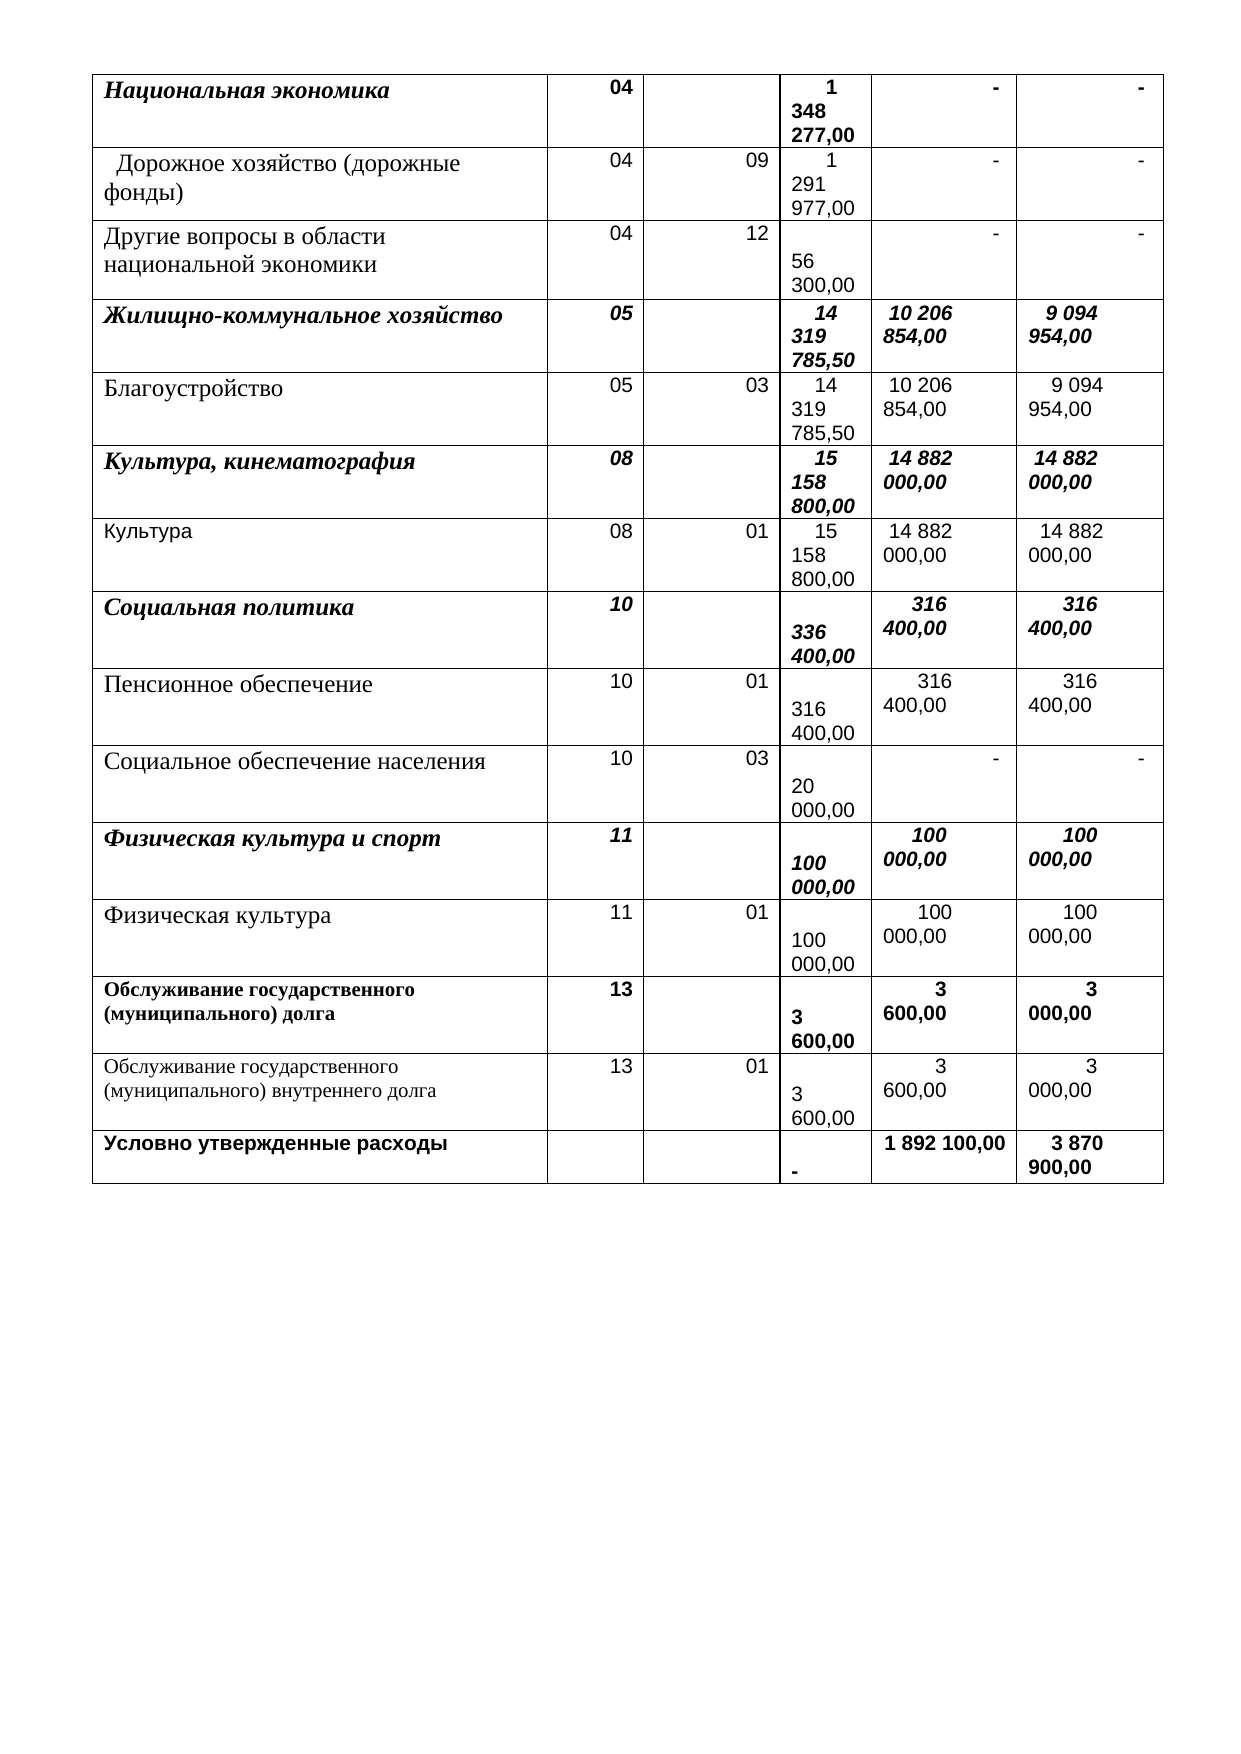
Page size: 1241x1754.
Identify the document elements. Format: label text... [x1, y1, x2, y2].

table_cell Социальное обеспечение населения [93, 746, 547, 822]
table_cell 316 400,00 [781, 669, 871, 745]
table_cell 316 400,00 [1017, 669, 1163, 745]
table_cell 04 [548, 148, 643, 220]
table_cell 10 206 854,00 [872, 373, 1016, 445]
table_cell [644, 75, 779, 147]
table_cell 01 [644, 1054, 779, 1130]
table_cell Благоустройство [93, 373, 547, 445]
table_cell 04 [548, 221, 643, 299]
table_cell 9 094 954,00 [1017, 300, 1163, 372]
table_cell 15 158 800,00 [781, 519, 871, 591]
table_cell 100 000,00 [872, 823, 1016, 899]
table_cell Пенсионное обеспечение [93, 669, 547, 745]
table_cell 316 400,00 [872, 669, 1016, 745]
table_cell 100 000,00 [1017, 823, 1163, 899]
table_cell - [872, 75, 1016, 147]
table_cell 100 000,00 [872, 900, 1016, 976]
table_cell 10 [548, 592, 643, 668]
table_cell 9 094 954,00 [1017, 373, 1163, 445]
table_cell Социальная политика [93, 592, 547, 668]
table_cell 3 600,00 [872, 977, 1016, 1053]
table_cell Культура [93, 519, 547, 591]
table_cell 01 [644, 519, 779, 591]
table_cell 05 [548, 300, 643, 372]
table_cell 10 206 854,00 [872, 300, 1016, 372]
table_cell Культура, кинематография [93, 446, 547, 518]
table_cell [644, 592, 779, 668]
table_cell [644, 1131, 779, 1183]
table_cell 3 000,00 [1017, 977, 1163, 1053]
table_cell 100 000,00 [781, 823, 871, 899]
table_cell [644, 823, 779, 899]
table_cell Условно утвержденные расходы [93, 1131, 547, 1183]
table_cell - [781, 1131, 871, 1183]
table_cell 11 [548, 823, 643, 899]
table_cell Обслуживание государственного (муниципального) долга [93, 977, 547, 1053]
table_cell 14 882 000,00 [872, 519, 1016, 591]
table_cell 08 [548, 519, 643, 591]
table_cell 336 400,00 [781, 592, 871, 668]
table_cell 10 [548, 746, 643, 822]
table_cell - [1017, 148, 1163, 220]
table_cell - [872, 148, 1016, 220]
table_cell [644, 446, 779, 518]
table_cell 100 000,00 [1017, 900, 1163, 976]
table_cell 01 [644, 900, 779, 976]
table_cell 14 882 000,00 [1017, 446, 1163, 518]
table_cell 12 [644, 221, 779, 299]
table_cell 08 [548, 446, 643, 518]
table_cell - [1017, 221, 1163, 299]
table_cell 09 [644, 148, 779, 220]
table_cell [548, 1131, 643, 1183]
table_cell Жилищно-коммунальное хозяйство [93, 300, 547, 372]
table_cell 01 [644, 669, 779, 745]
table_cell Национальная экономика [93, 75, 547, 147]
table_cell 316 400,00 [872, 592, 1016, 668]
table_cell 1 348 277,00 [781, 75, 871, 147]
table_cell 1 291 977,00 [781, 148, 871, 220]
table_cell 1 892 100,00 [872, 1131, 1016, 1183]
table_cell 3 870 900,00 [1017, 1131, 1163, 1183]
table_cell Дорожное хозяйство (дорожные фонды) [93, 148, 547, 220]
table_cell 3 600,00 [781, 1054, 871, 1130]
table_cell 20 000,00 [781, 746, 871, 822]
table_cell 14 882 000,00 [1017, 519, 1163, 591]
table_cell 05 [548, 373, 643, 445]
table_cell 3 000,00 [1017, 1054, 1163, 1130]
table_cell 14 882 000,00 [872, 446, 1016, 518]
table_cell 56 300,00 [781, 221, 871, 299]
table_cell 15 158 800,00 [781, 446, 871, 518]
table_cell 04 [548, 75, 643, 147]
table_cell 100 000,00 [781, 900, 871, 976]
table_cell Обслуживание государственного (муниципального) внутреннего долга [93, 1054, 547, 1130]
table_cell 3 600,00 [872, 1054, 1016, 1130]
table_cell 14 319 785,50 [781, 373, 871, 445]
table_cell 14 319 785,50 [781, 300, 871, 372]
table_cell - [872, 746, 1016, 822]
table_cell - [1017, 746, 1163, 822]
table_cell 13 [548, 977, 643, 1053]
table_cell 11 [548, 900, 643, 976]
table_cell 03 [644, 746, 779, 822]
table_cell 13 [548, 1054, 643, 1130]
table_cell 3 600,00 [781, 977, 871, 1053]
table_cell 316 400,00 [1017, 592, 1163, 668]
table_cell Другие вопросы в области национальной экономики [93, 221, 547, 299]
table_cell 10 [548, 669, 643, 745]
table_cell 03 [644, 373, 779, 445]
table_cell - [872, 221, 1016, 299]
table_cell - [1017, 75, 1163, 147]
table_cell [644, 300, 779, 372]
table_cell Физическая культура и спорт [93, 823, 547, 899]
table_cell [644, 977, 779, 1053]
table_cell Физическая культура [93, 900, 547, 976]
